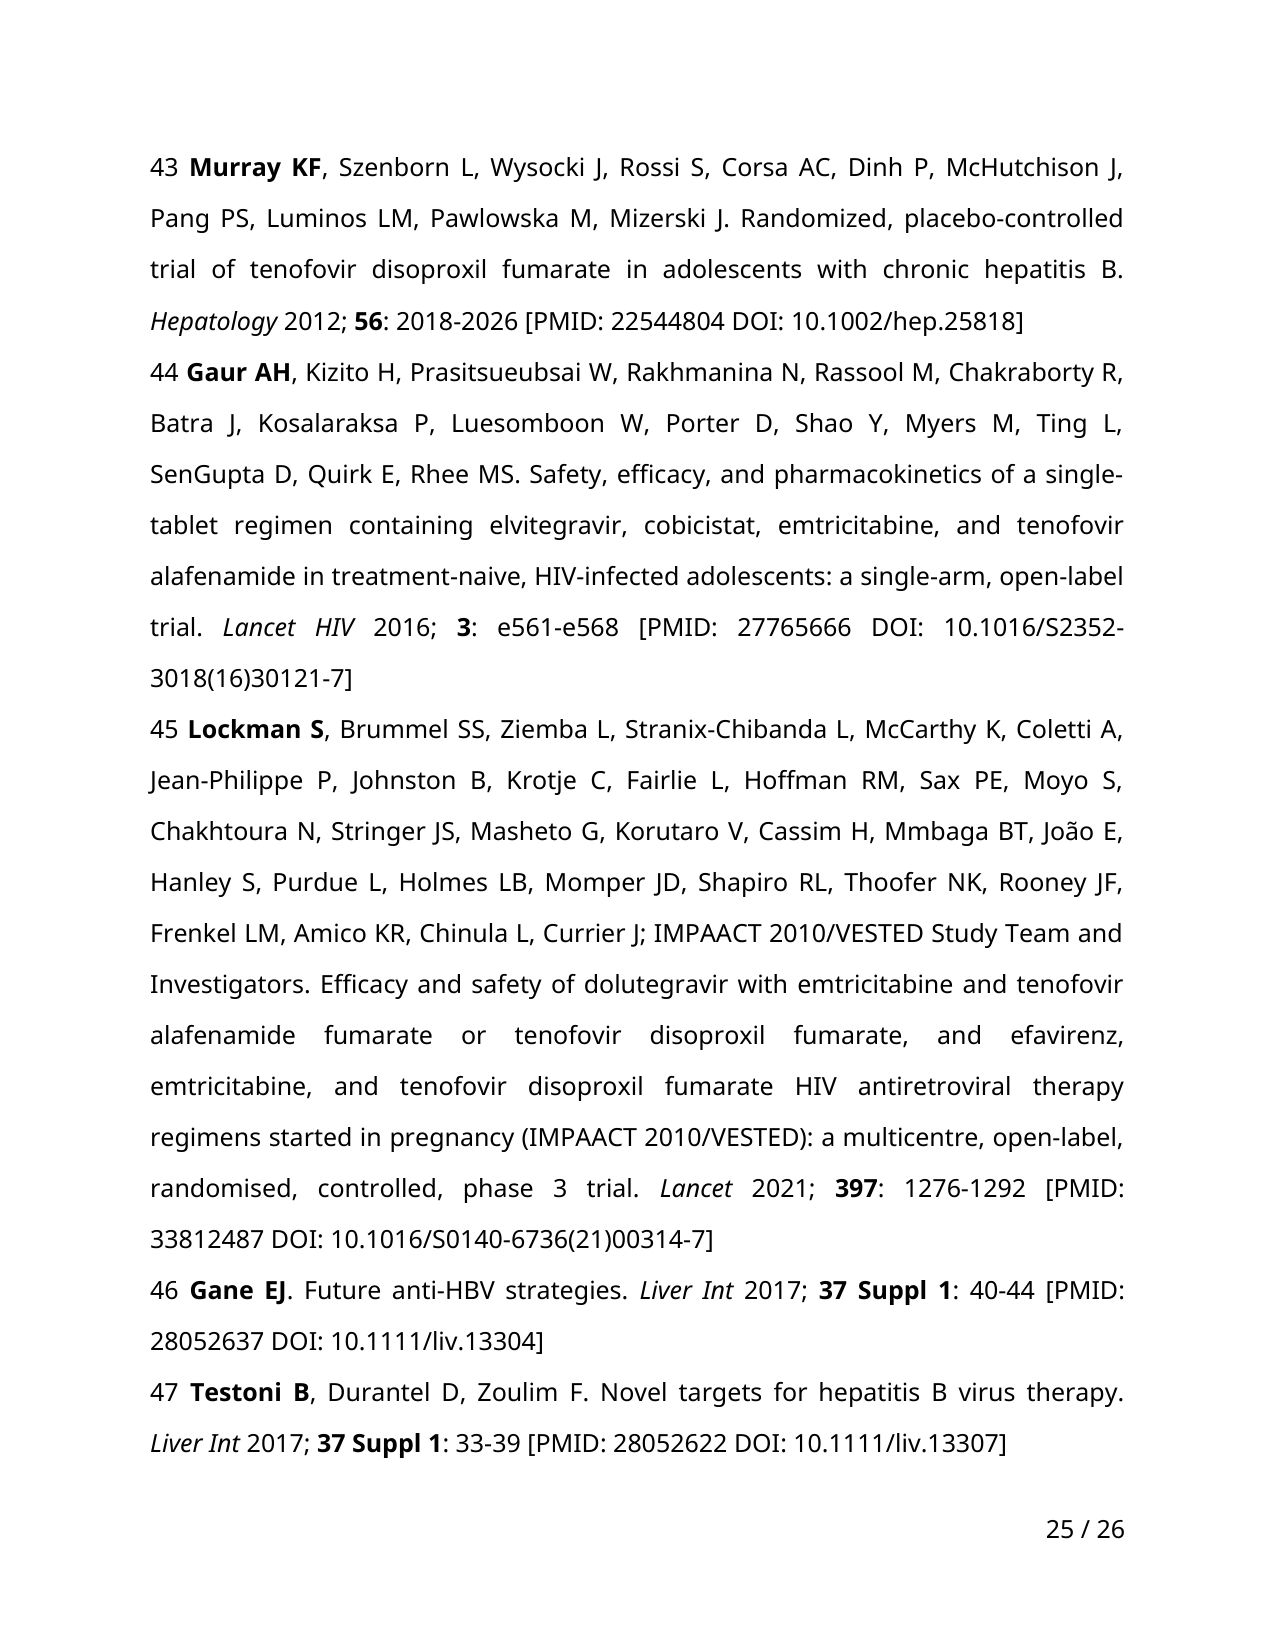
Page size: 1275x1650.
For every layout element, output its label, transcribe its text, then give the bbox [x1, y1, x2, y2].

text 44 Gaur AH, Kizito H, Prasitsueubsai W, Rakhmanina N, Rassool M, Chakraborty R, Batra J, Kosalaraksa P, Luesomboon W, Porter D, Shao Y, Myers M, Ting L, SenGupta D, Quirk E, Rhee MS. Safety, efficacy, and pharmacokinetics of a single-tablet regimen containing elvitegravir, cobicistat, emtricitabine, and tenofovir alafenamide in treatment-naive, HIV-infected adolescents: a single-arm, open-label trial. Lancet HIV 2016; 3: e561-e568 [PMID: 27765666 DOI: 10.1016/S2352-3018(16)30121-7] [150, 354, 1125, 694]
text 45 Lockman S, Brummel SS, Ziemba L, Stranix-Chibanda L, McCarthy K, Coletti A, Jean-Philippe P, Johnston B, Krotje C, Fairlie L, Hoffman RM, Sax PE, Moyo S, Chakhtoura N, Stringer JS, Masheto G, Korutaro V, Cassim H, Mmbaga BT, João E, Hanley S, Purdue L, Holmes LB, Momper JD, Shapiro RL, Thoofer NK, Rooney JF, Frenkel LM, Amico KR, Chinula L, Currier J; IMPAACT 2010/VESTED Study Team and Investigators. Efficacy and safety of dolutegravir with emtricitabine and tenofovir alafenamide fumarate or tenofovir disoproxil fumarate, and efavirenz, emtricitabine, and tenofovir disoproxil fumarate HIV antiretroviral therapy regimens started in pregnancy (IMPAACT 2010/VESTED): a multicentre, open-label, randomised, controlled, phase 3 trial. Lancet 2021; 397: 1276-1292 [PMID: 33812487 DOI: 10.1016/S0140-6736(21)00314-7] [150, 711, 1125, 1256]
text 43 Murray KF, Szenborn L, Wysocki J, Rossi S, Corsa AC, Dinh P, McHutchison J, Pang PS, Luminos LM, Pawlowska M, Mizerski J. Randomized, placebo-controlled trial of tenofovir disoproxil fumarate in adolescents with chronic hepatitis B. Hepatology 2012; 56: 2018-2026 [PMID: 22544804 DOI: 10.1002/hep.25818] [150, 150, 1125, 337]
text 47 Testoni B, Durantel D, Zoulim F. Novel targets for hepatitis B virus therapy. Liver Int 2017; 37 Suppl 1: 33-39 [PMID: 28052622 DOI: 10.1111/liv.13307] [150, 1375, 1125, 1460]
text 46 Gane EJ. Future anti-HBV strategies. Liver Int 2017; 37 Suppl 1: 40-44 [PMID: 28052637 DOI: 10.1111/liv.13304] [150, 1273, 1125, 1358]
